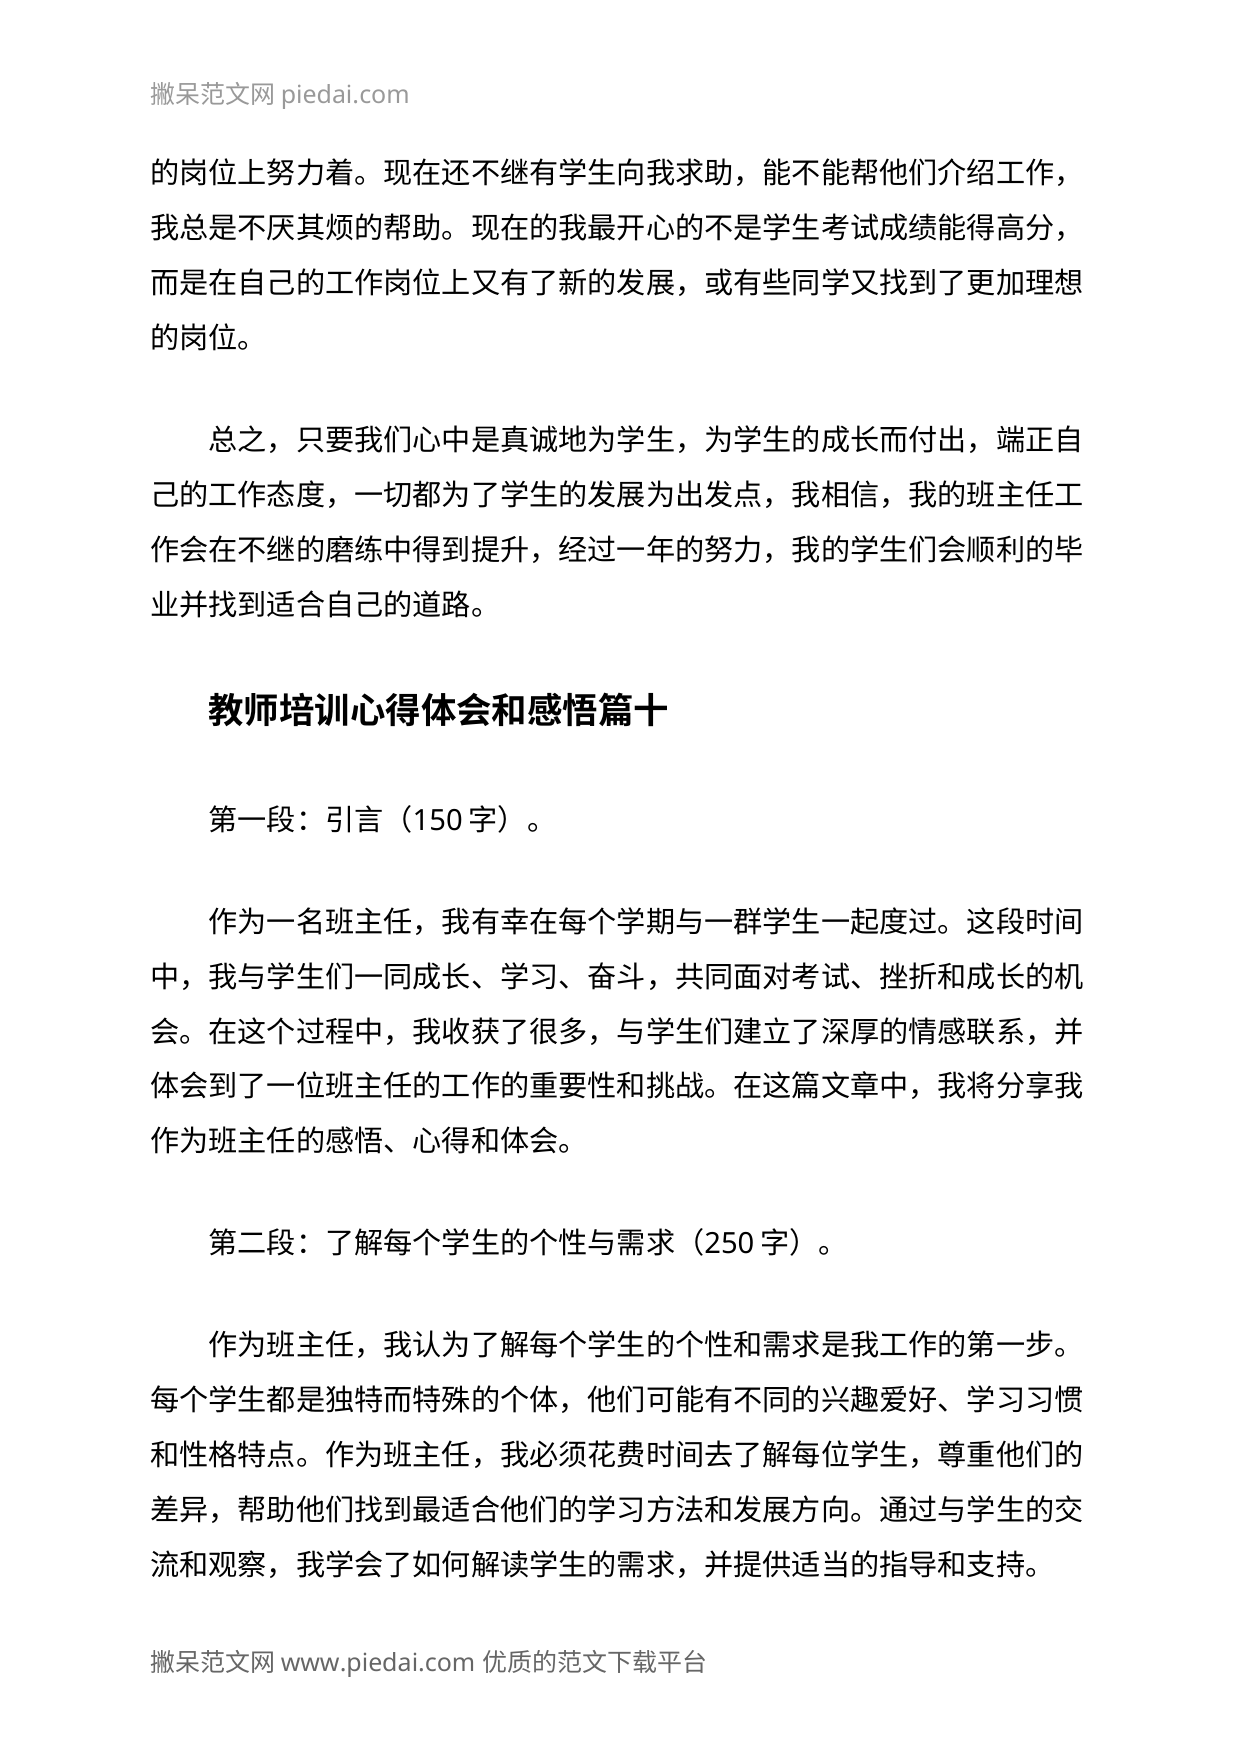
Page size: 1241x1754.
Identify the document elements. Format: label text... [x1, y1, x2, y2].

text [150, 150, 1090, 357]
text 作为班主任，我认为了解每个学生的个性和需求是我工作的第一步。每个学生都是独特而特殊的个体，他们可能有不同的兴趣爱好、学习习惯和性格特点。作为班主任，我必须花费时间去了解每位学生，尊重他们的差异，帮助他们找到最适合他们的学习方法和发展方向。通过与学生的交流和观察，我学会了如何解读学生的需求，并提供适当的指导和支持。 [150, 1322, 1090, 1583]
text 教师培训心得体会和感悟篇十 [150, 683, 1090, 734]
text 第二段：了解每个学生的个性与需求（250字）。 [150, 1220, 1090, 1262]
text 总之，只要我们心中是真诚地为学生，为学生的成长而付出，端正自己的工作态度，一切都为了学生的发展为出发点，我相信，我的班主任工作会在不继的磨练中得到提升，经过一年的努力，我的学生们会顺利的毕业并找到适合自己的道路。 [150, 416, 1090, 623]
text 第一段：引言（150字）。 [150, 796, 1090, 839]
text 作为一名班主任，我有幸在每个学期与一群学生一起度过。这段时间中，我与学生们一同成长、学习、奋斗，共同面对考试、挫折和成长的机会。在这个过程中，我收获了很多，与学生们建立了深厚的情感联系，并体会到了一位班主任的工作的重要性和挑战。在这篇文章中，我将分享我作为班主任的感悟、心得和体会。 [150, 898, 1090, 1160]
